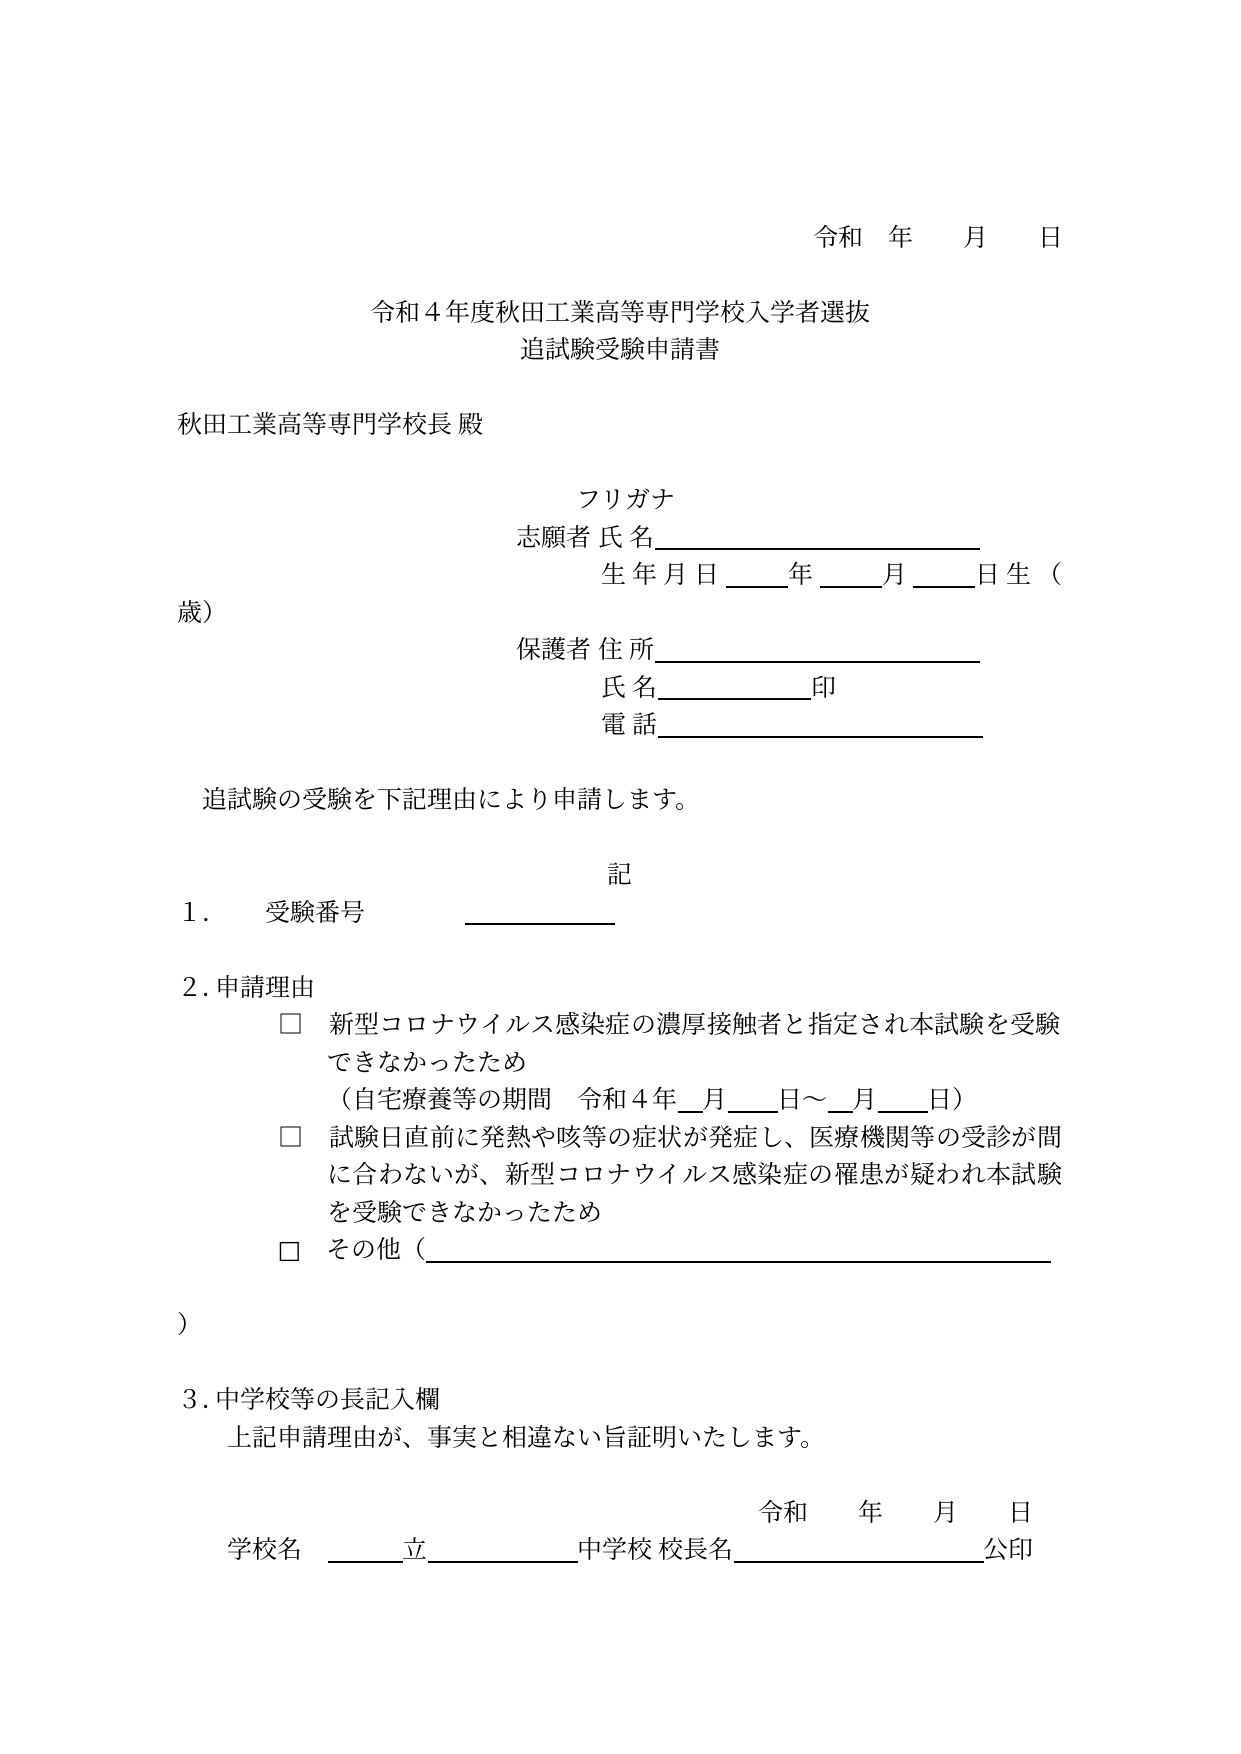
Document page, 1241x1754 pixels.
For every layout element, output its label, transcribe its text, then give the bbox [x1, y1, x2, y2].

text 秋田工業高等専門学校長 殿 [177, 404, 1063, 442]
list 受験番号 [177, 892, 1063, 929]
text 氏 名 印 [177, 667, 1063, 704]
text 電 話 [177, 704, 1063, 742]
text □ 新型コロナウイルス感染症の濃厚接触者と指定され本試験を受験できなかったため [177, 1004, 1063, 1079]
text 令和 年 月 日 [177, 1492, 1063, 1529]
text □ 試験日直前に発熱や咳等の症状が発症し、医療機関等の受診が間に合わないが、新型コロナウイルス感染症の罹患が疑われ本試験を受験できなかったため [177, 1117, 1063, 1229]
text 保護者 住 所 [177, 629, 1063, 667]
text 令和 年 月 日 [177, 217, 1063, 254]
text （自宅療養等の期間 令和４年 月 日～ 月 日） [177, 1079, 1063, 1117]
text 令和４年度秋田工業高等専門学校入学者選抜 [177, 292, 1063, 329]
text 生年月日 年 月 日生（ 歳） [177, 554, 1063, 629]
text 志願者 氏 名 [177, 517, 1063, 554]
text ３. 中学校等の長記入欄 [177, 1379, 1063, 1417]
text 学校名 立 中学校 校長名 公印 [177, 1529, 1063, 1567]
text フリガナ [177, 479, 1063, 517]
text □ その他（ [177, 1229, 1063, 1267]
text ） [177, 1267, 1063, 1342]
text 追試験受験申請書 [177, 329, 1063, 367]
text 上記申請理由が、事実と相違ない旨証明いたします。 [177, 1417, 1063, 1454]
text ２. 申請理由 [177, 967, 1063, 1004]
text 追試験の受験を下記理由により申請します。 [177, 779, 1063, 817]
text 記 [177, 854, 1063, 892]
